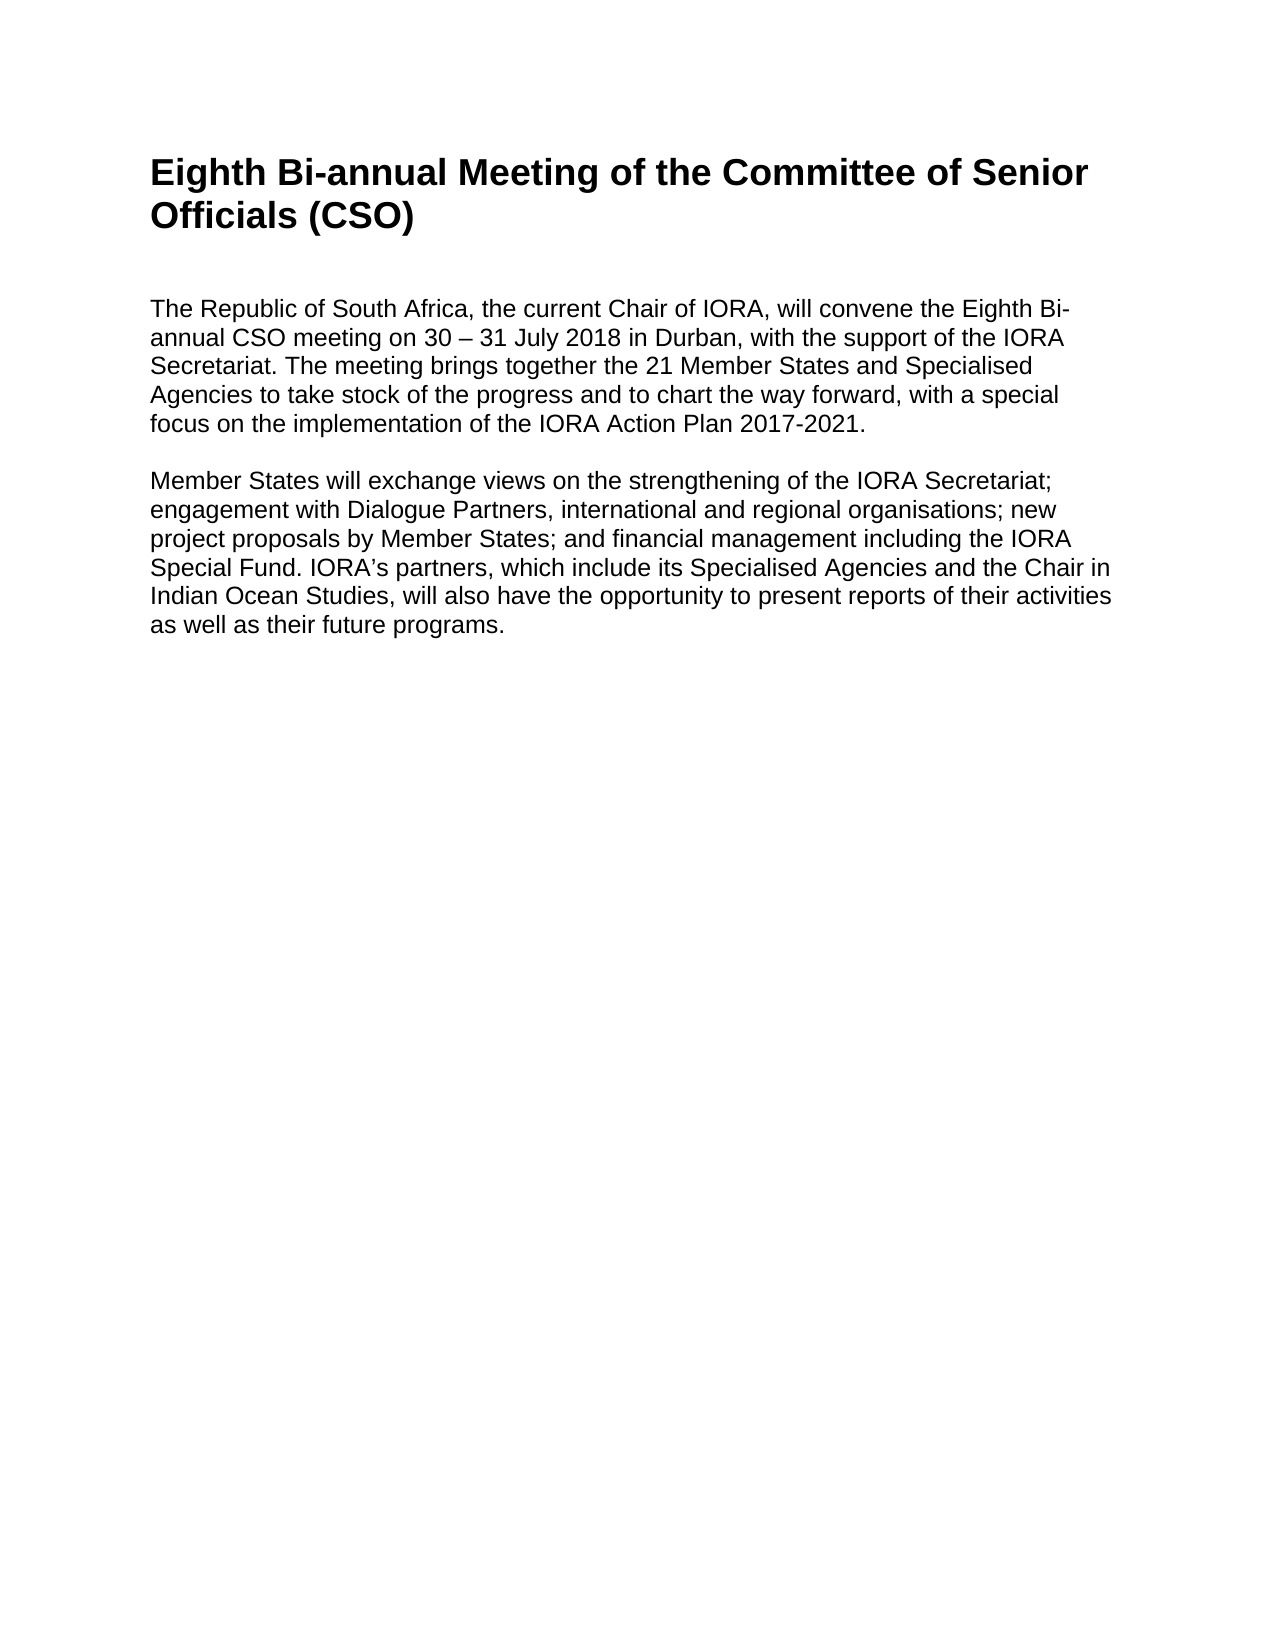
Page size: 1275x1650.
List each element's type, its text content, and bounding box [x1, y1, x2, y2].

text Eighth Bi-annual Meeting of the Committee of Senior Officials (CSO) [150, 150, 1125, 236]
text The Republic of South Africa, the current Chair of IORA, will convene the Eighth Bi-annual CSO meeting on 30 – 31 July 2018 in Durban, with the support of the IORA Secretariat. The meeting brings together the 21 Member States and Specialised Agencies to take stock of the progress and to chart the way forward, with a special focus on the implementation of the IORA Action Plan 2017-2021. [150, 236, 1125, 437]
text Member States will exchange views on the strengthening of the IORA Secretariat; engagement with Dialogue Partners, international and regional organisations; new project proposals by Member States; and financial management including the IORA Special Fund. IORA’s partners, which include its Specialised Agencies and the Chair in Indian Ocean Studies, will also have the opportunity to present reports of their activities as well as their future programs. [150, 437, 1125, 639]
